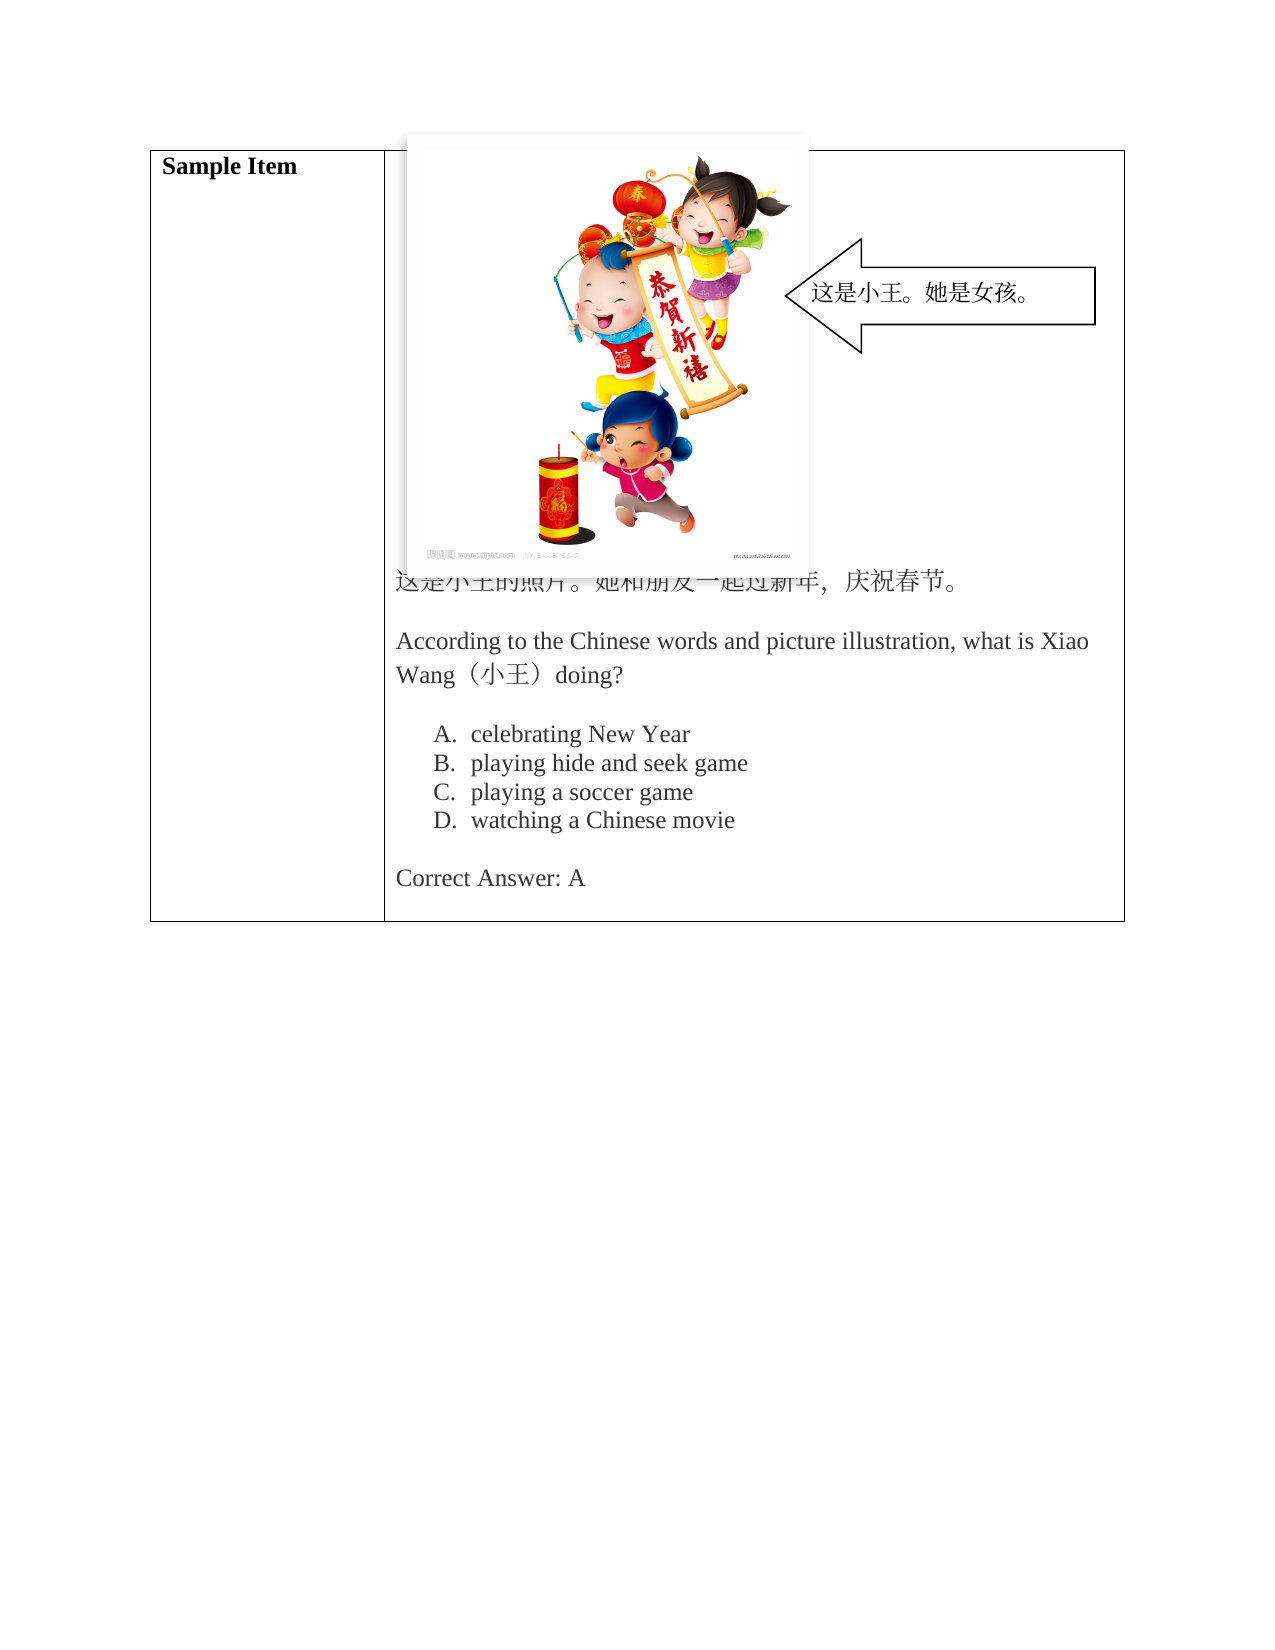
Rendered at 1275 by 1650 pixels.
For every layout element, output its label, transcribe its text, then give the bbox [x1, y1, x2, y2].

picture [424, 151, 792, 561]
table_header Sample Item [151, 151, 384, 921]
table_header 这是小王的照片。她和朋友一起过新年，庆祝春节。 According to the Chinese words and picture illustration, what is Xiao Wang（小王）doing? celebrating New Year playing hide and seek game playing a soccer game watching a Chinese movie Correct Answer: A [385, 151, 1124, 921]
